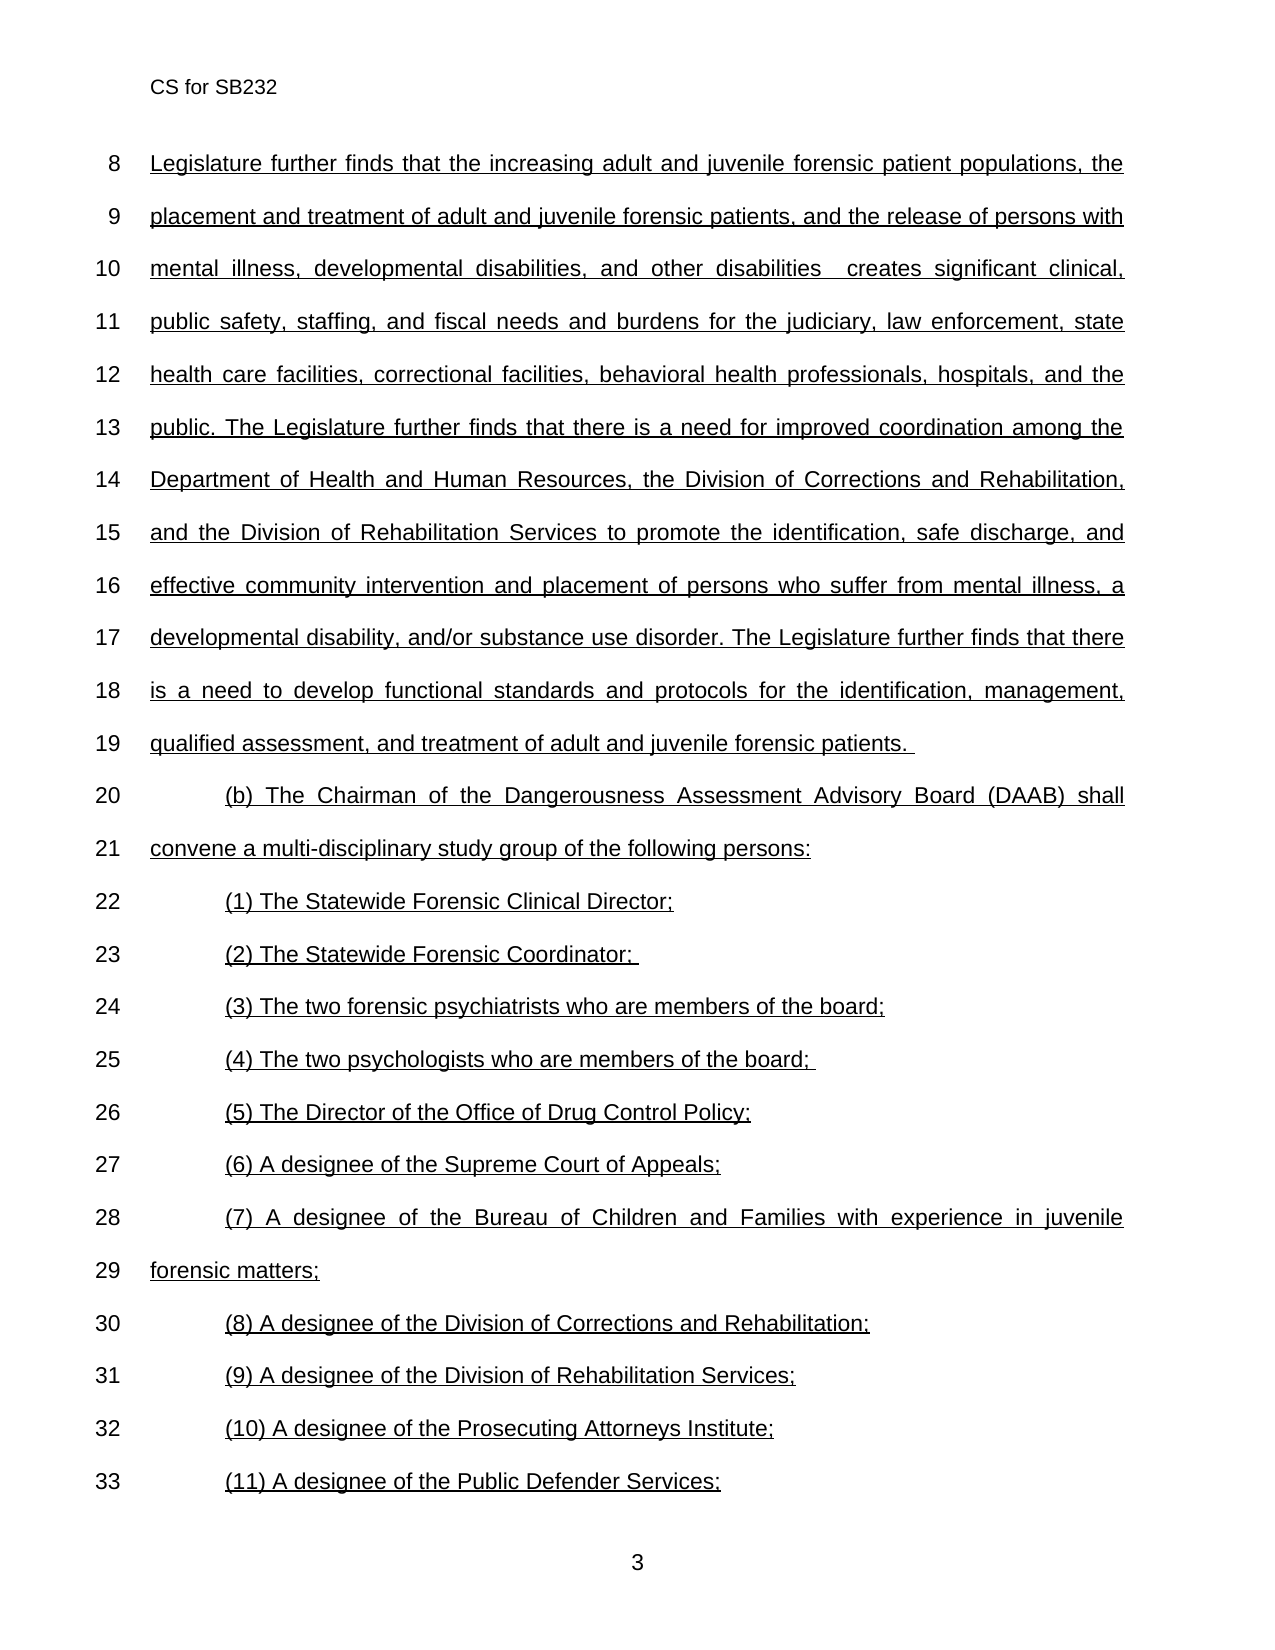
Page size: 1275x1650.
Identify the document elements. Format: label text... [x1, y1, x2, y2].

text (10) A designee of the Prosecuting Attorneys Institute; [150, 1415, 1125, 1441]
text (b) The Chairman of the Dangerousness Assessment Advisory Board (DAAB) shall convene a multi-disciplinary study group of the following persons: [150, 782, 1125, 862]
text (8) A designee of the Division of Corrections and Rehabilitation; [150, 1309, 1125, 1336]
text (7) A designee of the Bureau of Children and Families with experience in juvenile forensic matters; [150, 1204, 1125, 1283]
text (11) A designee of the Public Defender Services; [150, 1468, 1125, 1494]
text (1) The Statewide Forensic Clinical Director; [150, 888, 1125, 914]
text (5) The Director of the Office of Drug Control Policy; [150, 1099, 1125, 1125]
text (3) The two forensic psychiatrists who are members of the board; [150, 993, 1125, 1020]
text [150, 150, 1125, 278]
text (2) The Statewide Forensic Coordinator; [150, 941, 1125, 967]
text (6) A designee of the Supreme Court of Appeals; [150, 1151, 1125, 1178]
text (9) A designee of the Division of Rehabilitation Services; [150, 1362, 1125, 1389]
text (4) The two psychologists who are members of the board; [150, 1046, 1125, 1072]
